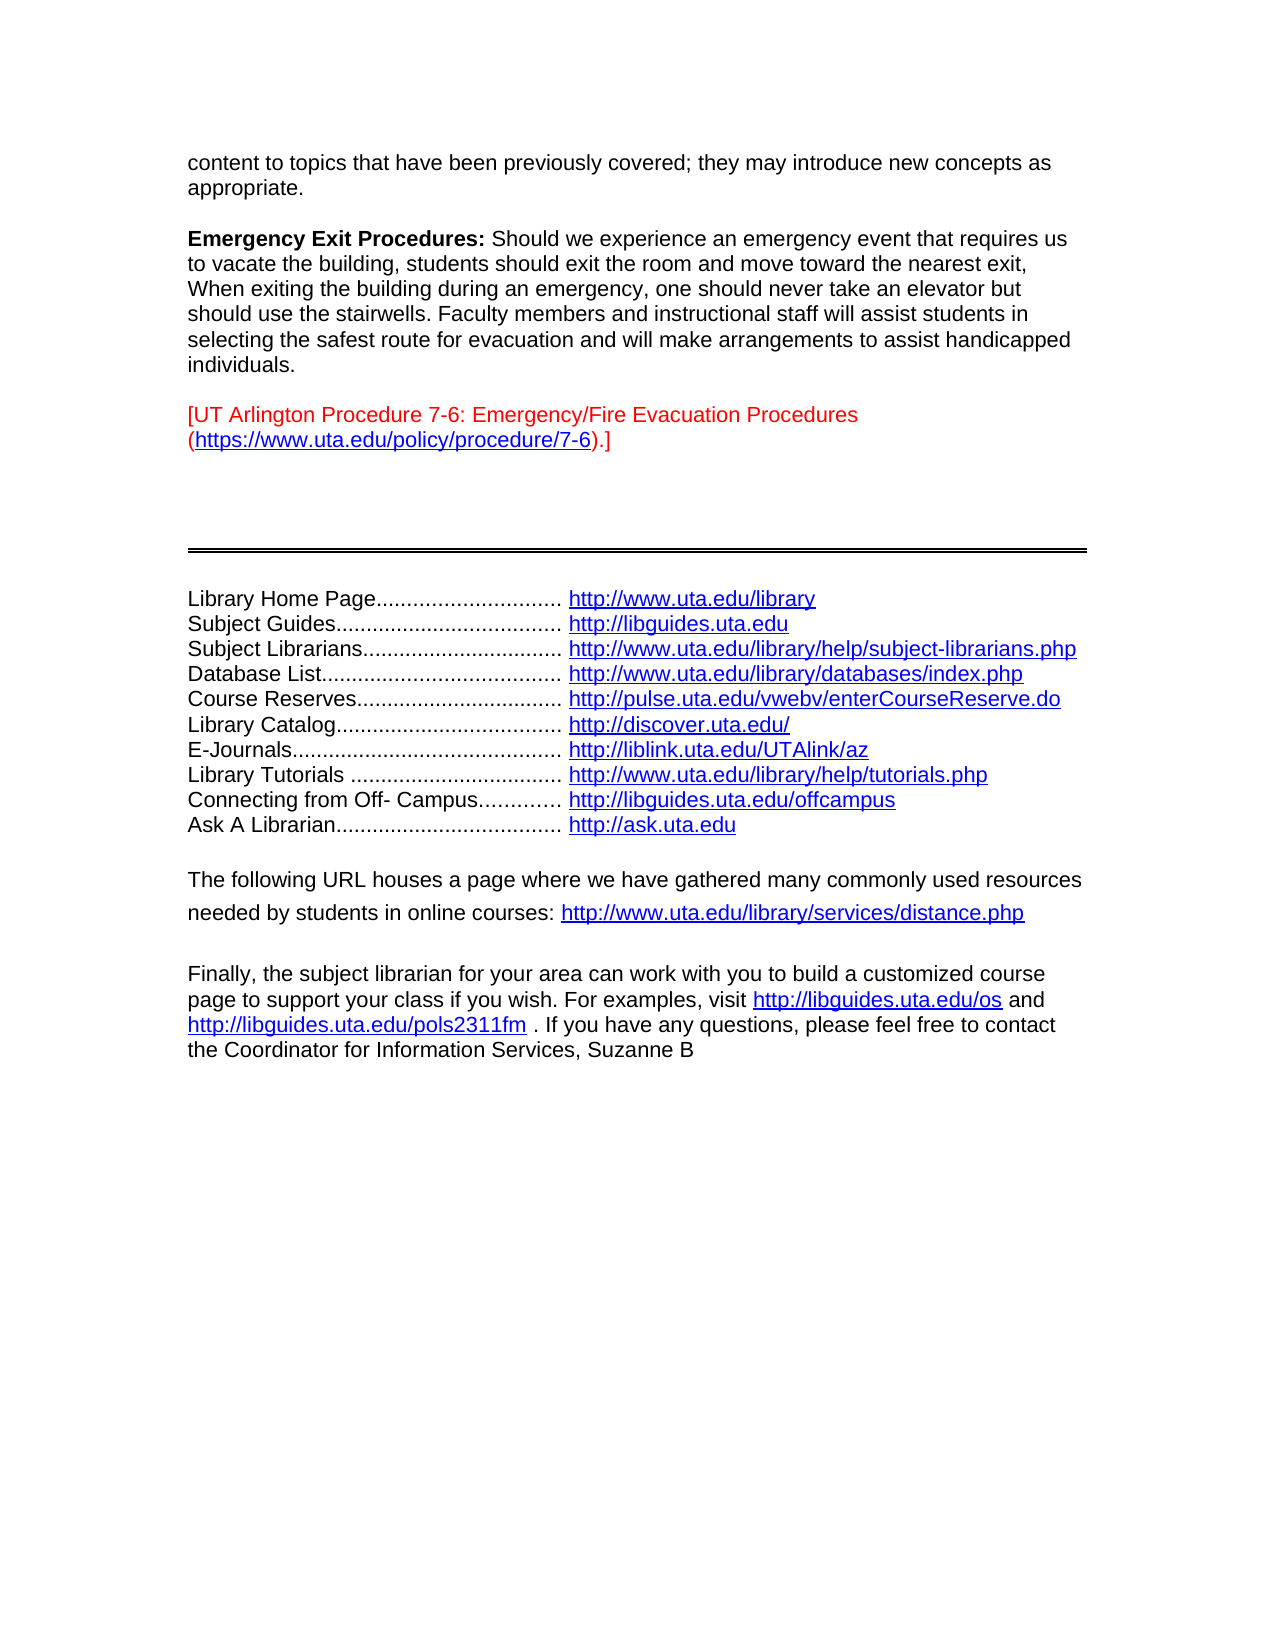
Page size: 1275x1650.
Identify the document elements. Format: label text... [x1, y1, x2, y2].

text Connecting from Off- Campus http://libguides.uta.edu/offcampus [187, 787, 1087, 812]
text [187, 150, 1087, 200]
text Database List http://www.uta.edu/library/databases/index.php [187, 661, 1087, 686]
text The following URL houses a page where we have gathered many commonly used resources needed by students in online courses: http://www.uta.edu/library/services/distance.php [187, 867, 1087, 925]
text Library Catalog http://discover.uta.edu/ [187, 712, 1087, 737]
text Ask A Librarian http://ask.uta.edu [187, 812, 1087, 838]
text Course Reserves http://pulse.uta.edu/vwebv/enterCourseReserve.do [187, 686, 1087, 712]
text Emergency Exit Procedures: Should we experience an emergency event that requires us to vacate the building, students should exit the room and move toward the nearest exit, When exiting the building during an emergency, one should never take an elevator but should use the stairwells. Faculty members and instructional staff will assist students in selecting the safest route for evacuation and will make arrangements to assist handicapped individuals. [187, 226, 1087, 377]
text [UT Arlington Procedure 7-6: Emergency/Fire Evacuation Procedures (https://www.uta.edu/policy/procedure/7-6).] [187, 402, 1087, 452]
text Library Tutorials http://www.uta.edu/library/help/tutorials.php [187, 762, 1087, 787]
text Subject Guides http://libguides.uta.edu [187, 611, 1087, 636]
text Finally, the subject librarian for your area can work with you to build a customized course page to support your class if you wish. For examples, visit http://libguides.uta.edu/os and http://libguides.uta.edu/pols2311fm . If you have any questions, please feel free to contact the Coordinator for Information Services, Suzanne B [187, 961, 1087, 1062]
text Library Home Page http://www.uta.edu/library [187, 586, 1087, 611]
text Subject Librarians http://www.uta.edu/library/help/subject-librarians.php [187, 636, 1087, 661]
text E-Journals http://liblink.uta.edu/UTAlink/az [187, 737, 1087, 762]
